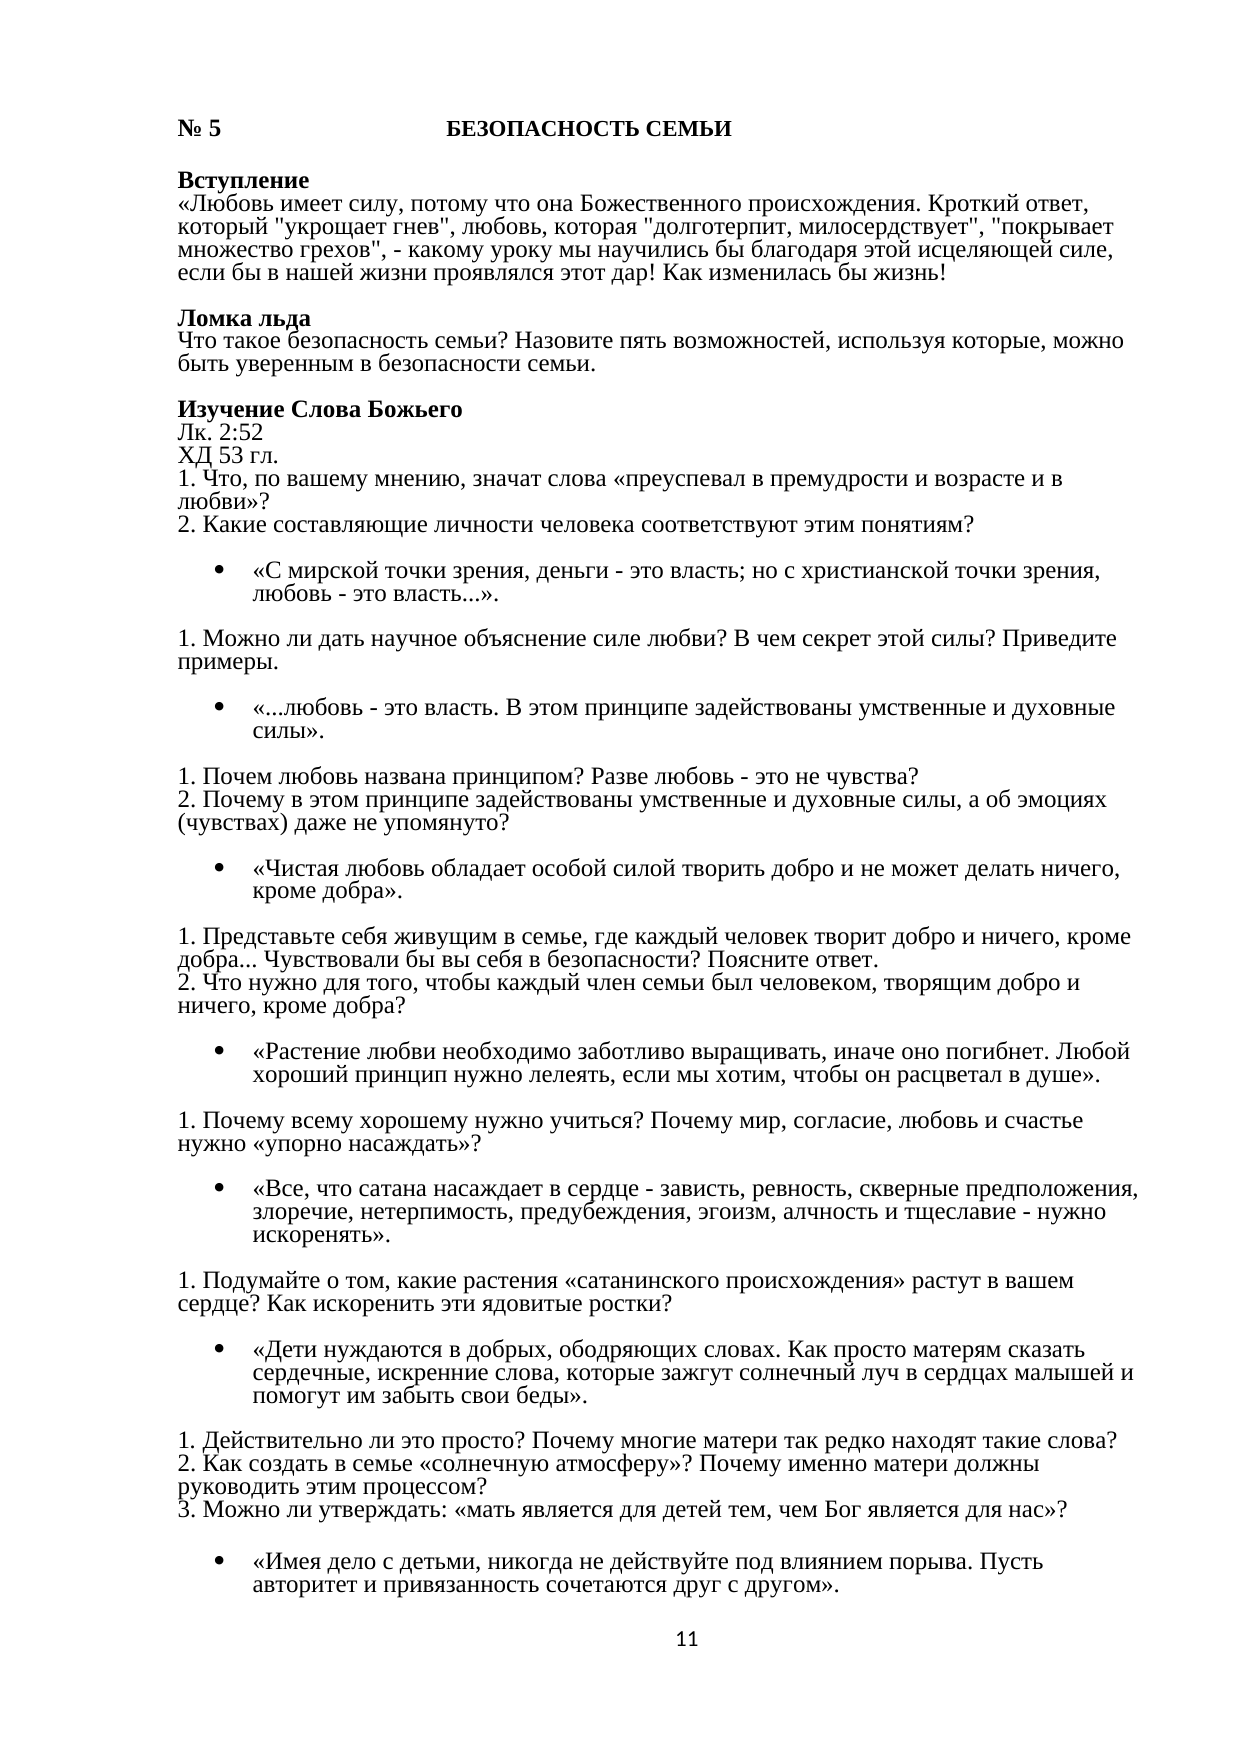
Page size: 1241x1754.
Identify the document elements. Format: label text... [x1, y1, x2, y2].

text 1. Представьте себя живущим в семье, где каждый человек творит добро и ничего, кроме добра... Чувствовали бы вы себя в безопасности? Поясните ответ. [177, 926, 1152, 972]
text 2. Почему в этом принципе задействованы умственные и духовные силы, а об эмоциях (чувствах) даже не упомянуто? [177, 789, 1152, 835]
text Вступление [177, 170, 1152, 193]
text 2. Какие составляющие личности человека соответствуют этим понятиям? [177, 514, 1152, 560]
list «Имея дело с детьми, никогда не действуйте под влиянием порыва. Пусть авторитет и привязанность сочетаются друг с другом». [215, 1551, 1152, 1597]
text Ломка льда [177, 308, 1152, 331]
text 1. Подумайте о том, какие растения «сатанинского происхождения» растут в вашем сердце? Как искоренить эти ядовитые ростки? [177, 1270, 1152, 1316]
text 2. Как создать в семье «солнечную атмосферу»? Почему именно матери должны руководить этим процессом? 3. Можно ли утверждать: «мать является для детей тем, чем Бог является для нас»? [177, 1453, 1152, 1522]
text № 5 БЕЗОПАСНОСТЬ СЕМЬИ [177, 118, 1152, 141]
text 1. Почему всему хорошему нужно учиться? Почему мир, согласие, любовь и счастье нужно «упорно насаждать»? [177, 1110, 1152, 1156]
list «...любовь - это власть. В этом принципе задействованы умственные и духовные силы». [215, 697, 1152, 743]
text Что такое безопасность семьи? Назовите пять возможностей, используя которые, можно быть уверенным в безопасности семьи. [177, 331, 1152, 399]
text 1. Можно ли дать научное объяснение силе любви? В чем секрет этой силы? Приведите примеры. [177, 606, 1152, 674]
text 2. Что нужно для того, чтобы каждый член семьи был человеком, творящим добро и ничего, кроме добра? [177, 972, 1152, 1018]
text Изучение Слова Божьего Лк. 2:52 ХД 53 гл. 1. Что, по вашему мнению, значат слова «преуспевал в премудрости и возрасте и в любви»? [177, 399, 1152, 514]
list «С мирской точки зрения, деньги - это власть; но с христианской точки зрения, любовь - это власть...». [215, 560, 1152, 606]
text «Любовь имеет силу, потому что она Божественного происхождения. Кроткий ответ, который "укрощает гнев", любовь, которая "долготерпит, милосердствует", "покрывает множество грехов", - какому уроку мы научились бы благодаря этой исцеляющей силе, если бы в нашей жизни проявлялся этот дар! Как изменилась бы жизнь! [177, 193, 1152, 285]
list «Растение любви необходимо заботливо выращивать, иначе оно погибнет. Любой хороший принцип нужно лелеять, если мы хотим, чтобы он расцветал в душе». [215, 1041, 1152, 1110]
list «Дети нуждаются в добрых, ободряющих словах. Как просто матерям сказать сердечные, искренние слова, которые зажгут солнечный луч в сердцах малышей и помогут им забыть свои беды». [215, 1339, 1152, 1431]
text 1. Почем любовь названа принципом? Разве любовь - это не чувства? [177, 766, 1152, 789]
list «Все, что сатана насаждает в сердце - зависть, ревность, скверные предположения, злоречие, нетерпимость, предубеждения, эгоизм, алчность и тщеславие - нужно искоренять». [215, 1178, 1152, 1247]
list «Чистая любовь обладает особой силой творить добро и не может делать ничего, кроме добра». [215, 858, 1152, 903]
text 1. Действительно ли это просто? Почему многие матери так редко находят такие слова? [177, 1431, 1152, 1453]
